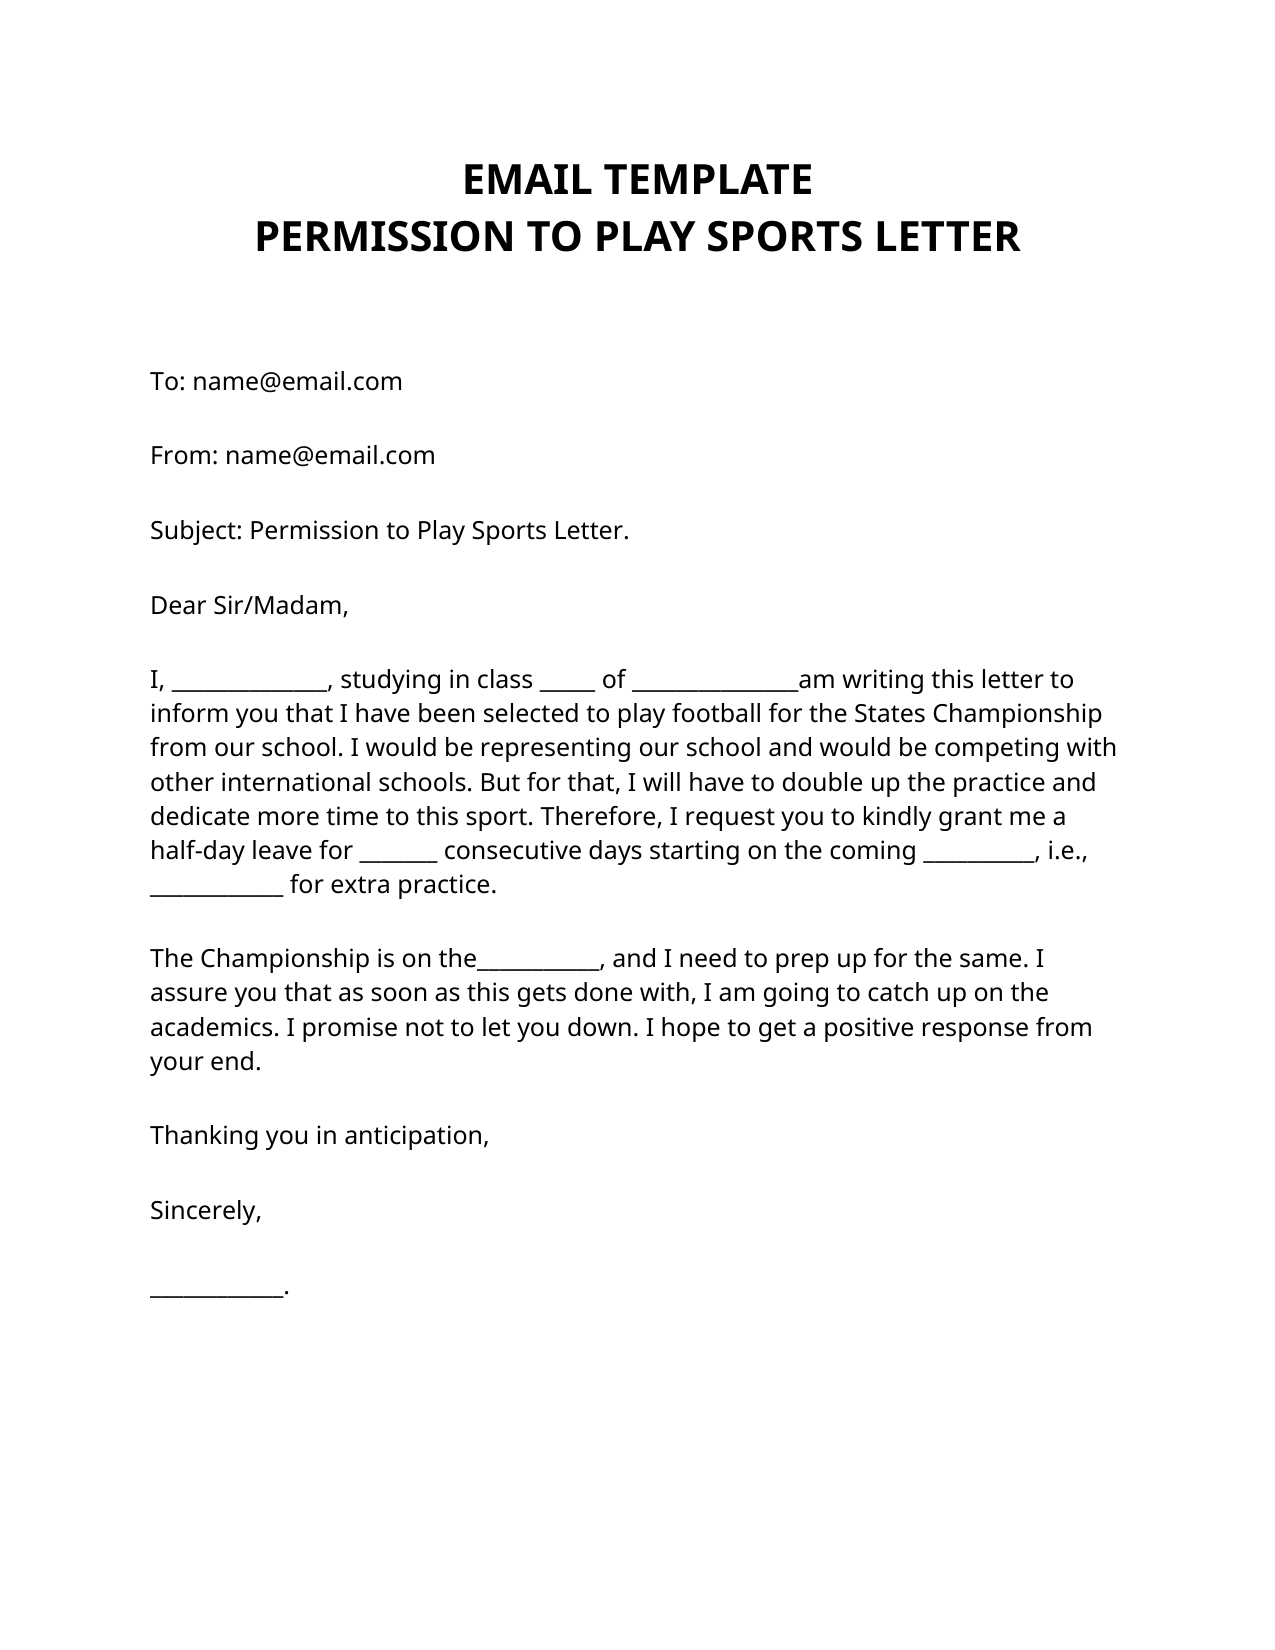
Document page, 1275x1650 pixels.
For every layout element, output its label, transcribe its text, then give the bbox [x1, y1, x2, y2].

text The Championship is on the___________, and I need to prep up for the same. I assure you that as soon as this gets done with, I am going to catch up on the academics. I promise not to let you down. I hope to get a positive response from your end. [150, 941, 1125, 1077]
text Thanking you in anticipation, [150, 1118, 1125, 1152]
text EMAIL TEMPLATE PERMISSION TO PLAY SPORTS LETTER [150, 150, 1125, 263]
text ____________. [150, 1267, 1125, 1301]
text Subject: Permission to Play Sports Letter. [150, 513, 1125, 547]
text Dear Sir/Madam, [150, 587, 1125, 621]
text From: name@email.com [150, 438, 1125, 472]
text I, ______________, studying in class _____ of _______________am writing this letter to inform you that I have been selected to play football for the States Championship from our school. I would be representing our school and would be competing with other international schools. But for that, I will have to double up the practice and dedicate more time to this sport. Therefore, I request you to kindly grant me a half-day leave for _______ consecutive days starting on the coming __________, i.e., ____________ for extra practice. [150, 662, 1125, 900]
text To: name@email.com [150, 363, 1125, 397]
text Sincerely, [150, 1193, 1125, 1227]
